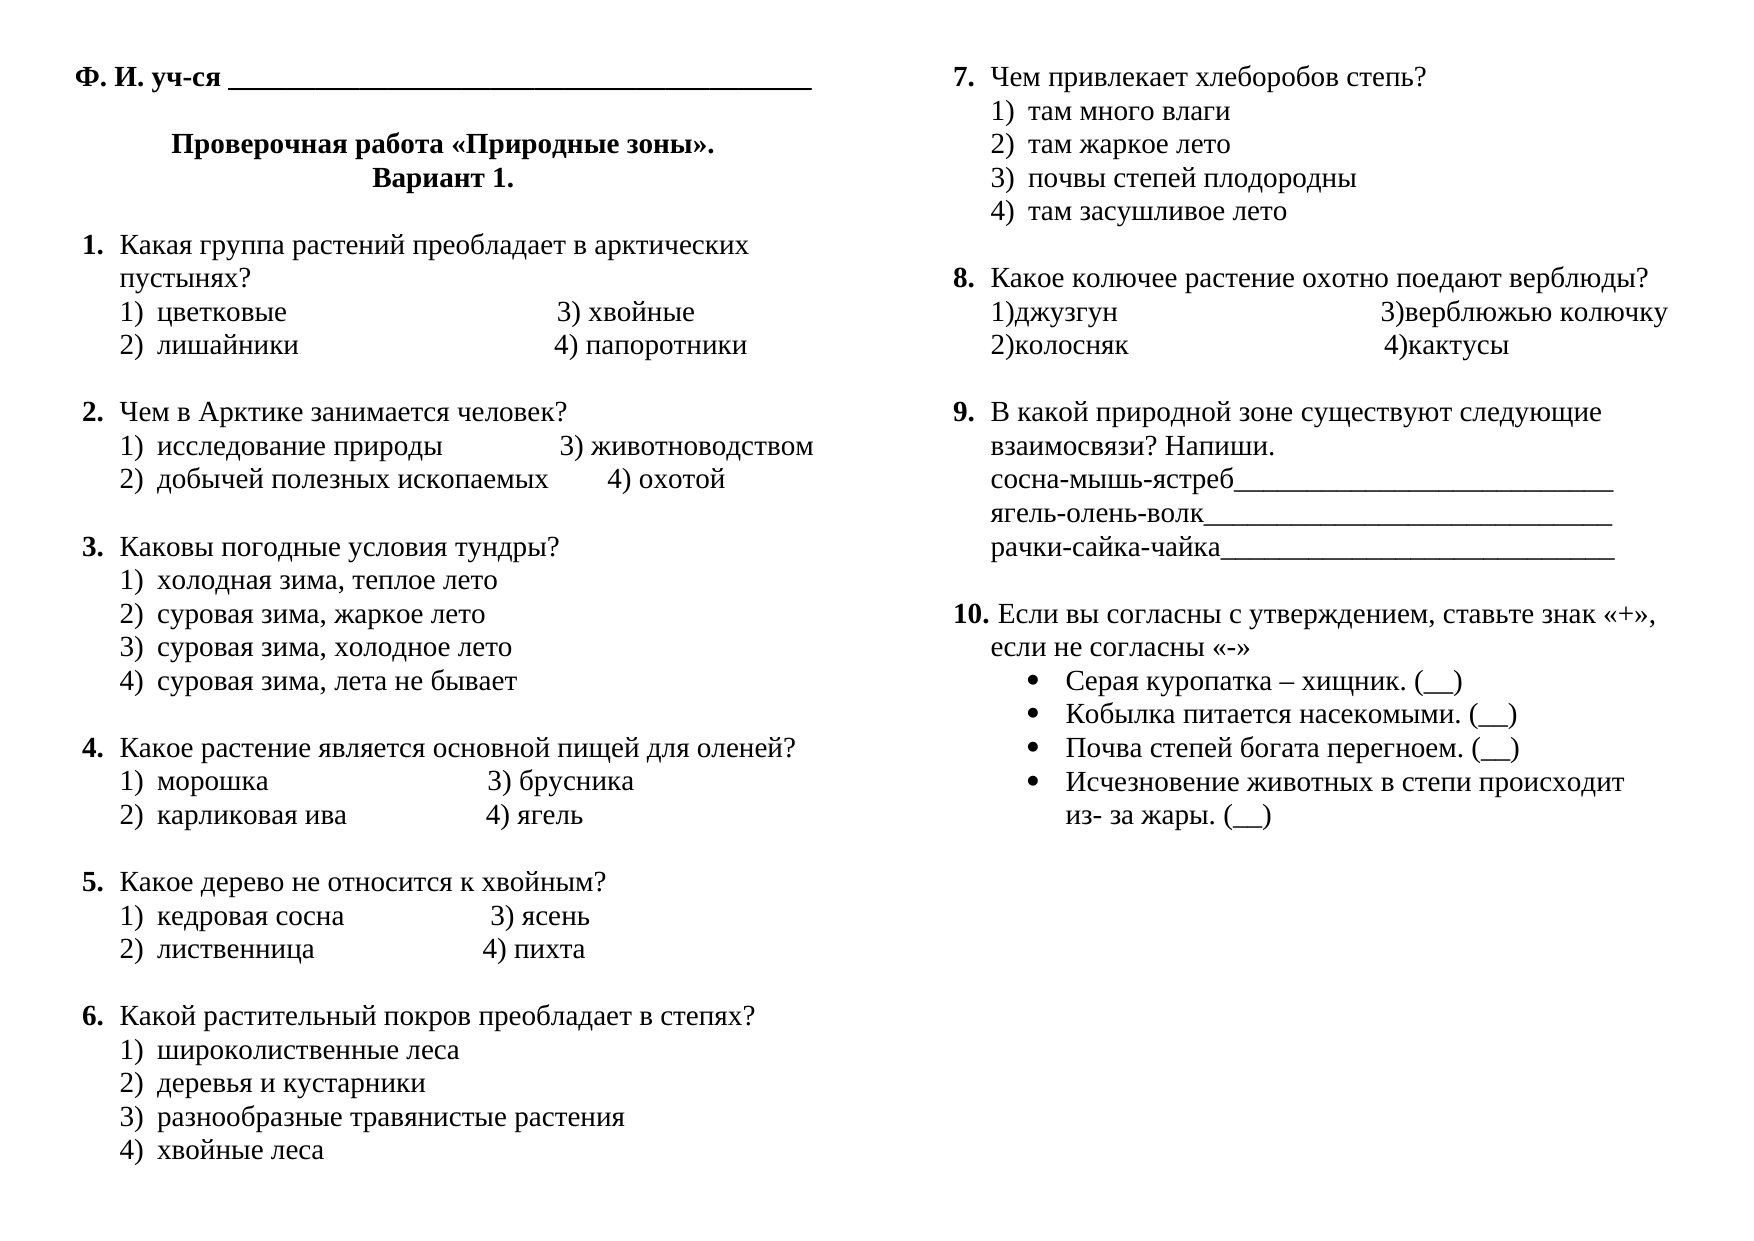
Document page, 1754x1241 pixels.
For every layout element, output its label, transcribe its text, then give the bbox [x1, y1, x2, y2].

list Какое колючее растение охотно поедают верблюды? [953, 260, 1713, 294]
list 1)джузгун 3)верблюжью колючку [990, 294, 1713, 327]
list исследование природы 3) животноводством [119, 428, 842, 462]
list разнообразные травянистые растения [119, 1099, 842, 1132]
list суровая зима, лета не бывает [119, 663, 842, 696]
list В какой природной зоне существуют следующие взаимосвязи? Напиши. [953, 394, 1713, 462]
list лишайники 4) папоротники [119, 327, 842, 361]
text Вариант 1. [44, 160, 842, 193]
list карликовая ива 4) ягель [119, 797, 842, 831]
list суровая зима, холодное лето [119, 629, 842, 663]
list добычей полезных ископаемых 4) охотой [119, 462, 842, 495]
list Исчезновение животных в степи происходит из- за жары. (__) [1028, 764, 1713, 831]
list Почва степей богата перегноем. (__) [1028, 730, 1713, 764]
list сосна-мышь-ястреб__________________________ [990, 462, 1713, 495]
list Если вы согласны с утверждением, ставьте знак «+», если не согласны «-» [953, 596, 1713, 663]
list хвойные леса [119, 1132, 842, 1166]
list Какой растительный покров преобладает в степях? [82, 998, 842, 1032]
text Ф. И. уч-ся ________________________________________ [44, 59, 842, 93]
list 2)колосняк 4)кактусы [990, 327, 1713, 361]
list почвы степей плодородны [990, 160, 1713, 193]
list морошка 3) брусника [119, 763, 842, 797]
list Какое дерево не относится к хвойным? [82, 864, 842, 898]
list Каковы погодные условия тундры? [82, 529, 842, 562]
list там много влаги [990, 93, 1713, 126]
list холодная зима, теплое лето [119, 562, 842, 596]
list Серая куропатка – хищник. (__) [1028, 663, 1713, 696]
list Чем привлекает хлеборобов степь? [953, 59, 1713, 93]
list Кобылка питается насекомыми. (__) [1028, 696, 1713, 730]
text Проверочная работа «Природные зоны». [44, 126, 842, 160]
list широколиственные леса [119, 1032, 842, 1065]
list кедровая сосна 3) ясень [119, 898, 842, 931]
list рачки-сайка-чайка___________________________ [990, 529, 1713, 562]
list лиственница 4) пихта [119, 931, 842, 965]
list Какая группа растений преобладает в арктических пустынях? [82, 227, 842, 294]
list суровая зима, жаркое лето [119, 596, 842, 629]
list Какое растение является основной пищей для оленей? [82, 730, 842, 763]
list Чем в Арктике занимается человек? [82, 394, 842, 428]
list цветковые 3) хвойные [119, 294, 842, 327]
list там жаркое лето [990, 126, 1713, 160]
list деревья и кустарники [119, 1065, 842, 1099]
list там засушливое лето [990, 193, 1713, 227]
list ягель-олень-волк____________________________ [990, 495, 1713, 529]
